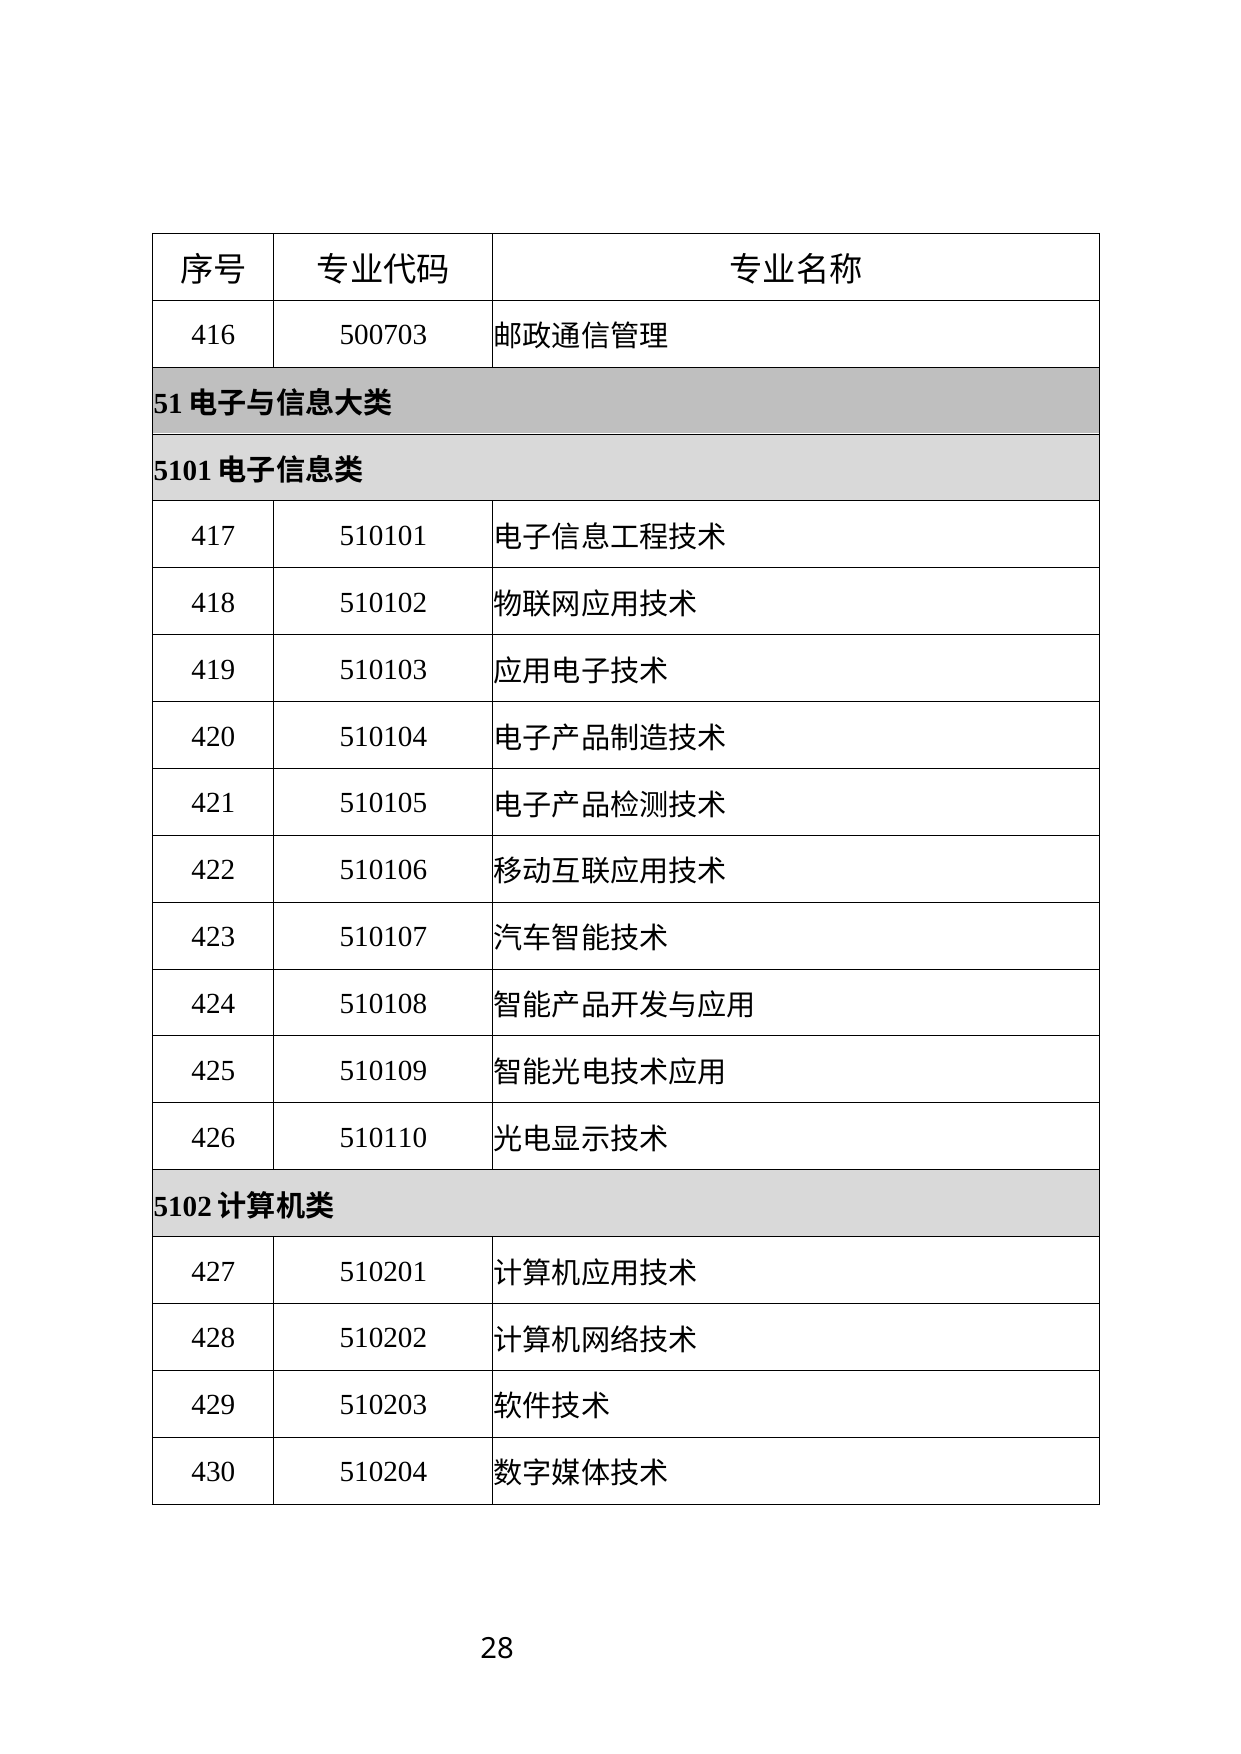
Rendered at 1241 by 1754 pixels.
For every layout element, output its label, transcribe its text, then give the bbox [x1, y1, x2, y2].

table_cell 417 [153, 501, 273, 567]
table_cell 软件技术 [493, 1371, 1099, 1437]
table_cell 510109 [274, 1036, 492, 1102]
table_cell 424 [153, 970, 273, 1035]
table_cell 510107 [274, 903, 492, 968]
table_cell 智能产品开发与应用 [493, 970, 1099, 1035]
table_cell 429 [153, 1371, 273, 1437]
table_cell 电子产品制造技术 [493, 702, 1099, 768]
table_cell 423 [153, 903, 273, 968]
table_cell 移动互联应用技术 [493, 836, 1099, 902]
table_cell 应用电子技术 [493, 635, 1099, 701]
table_cell 电子产品检测技术 [493, 769, 1099, 835]
table_cell 510202 [274, 1304, 492, 1370]
table_cell 邮政通信管理 [493, 301, 1099, 367]
table_cell 物联网应用技术 [493, 568, 1099, 634]
table_cell 510203 [274, 1371, 492, 1437]
table_cell 426 [153, 1103, 273, 1169]
table_cell 汽车智能技术 [493, 903, 1099, 968]
table_cell 510110 [274, 1103, 492, 1169]
table_cell 智能光电技术应用 [493, 1036, 1099, 1102]
table_cell 5101电子信息类 [153, 435, 1099, 500]
table_header 专业代码 [274, 234, 492, 300]
table_cell 510108 [274, 970, 492, 1035]
table_cell 510204 [274, 1438, 492, 1503]
table_cell 电子信息工程技术 [493, 501, 1099, 567]
table_cell 光电显示技术 [493, 1103, 1099, 1169]
table_cell 计算机网络技术 [493, 1304, 1099, 1370]
table_cell 422 [153, 836, 273, 902]
table_cell 420 [153, 702, 273, 768]
table_cell 427 [153, 1237, 273, 1303]
table_cell 510106 [274, 836, 492, 902]
table_cell 428 [153, 1304, 273, 1370]
table_header 专业名称 [493, 234, 1099, 300]
table_cell 510103 [274, 635, 492, 701]
table_cell 510105 [274, 769, 492, 835]
table_cell 510201 [274, 1237, 492, 1303]
table_cell 计算机应用技术 [493, 1237, 1099, 1303]
table_cell 510101 [274, 501, 492, 567]
table_cell 5102计算机类 [153, 1170, 1099, 1236]
table_header 序号 [153, 234, 273, 300]
table_cell 416 [153, 301, 273, 367]
table_cell 51电子与信息大类 [153, 368, 1099, 433]
table_cell 425 [153, 1036, 273, 1102]
table_cell 510104 [274, 702, 492, 768]
table_cell 430 [153, 1438, 273, 1503]
table_cell 421 [153, 769, 273, 835]
table_cell 数字媒体技术 [493, 1438, 1099, 1503]
table_cell 510102 [274, 568, 492, 634]
table_cell 500703 [274, 301, 492, 367]
table_cell 418 [153, 568, 273, 634]
table_cell 419 [153, 635, 273, 701]
